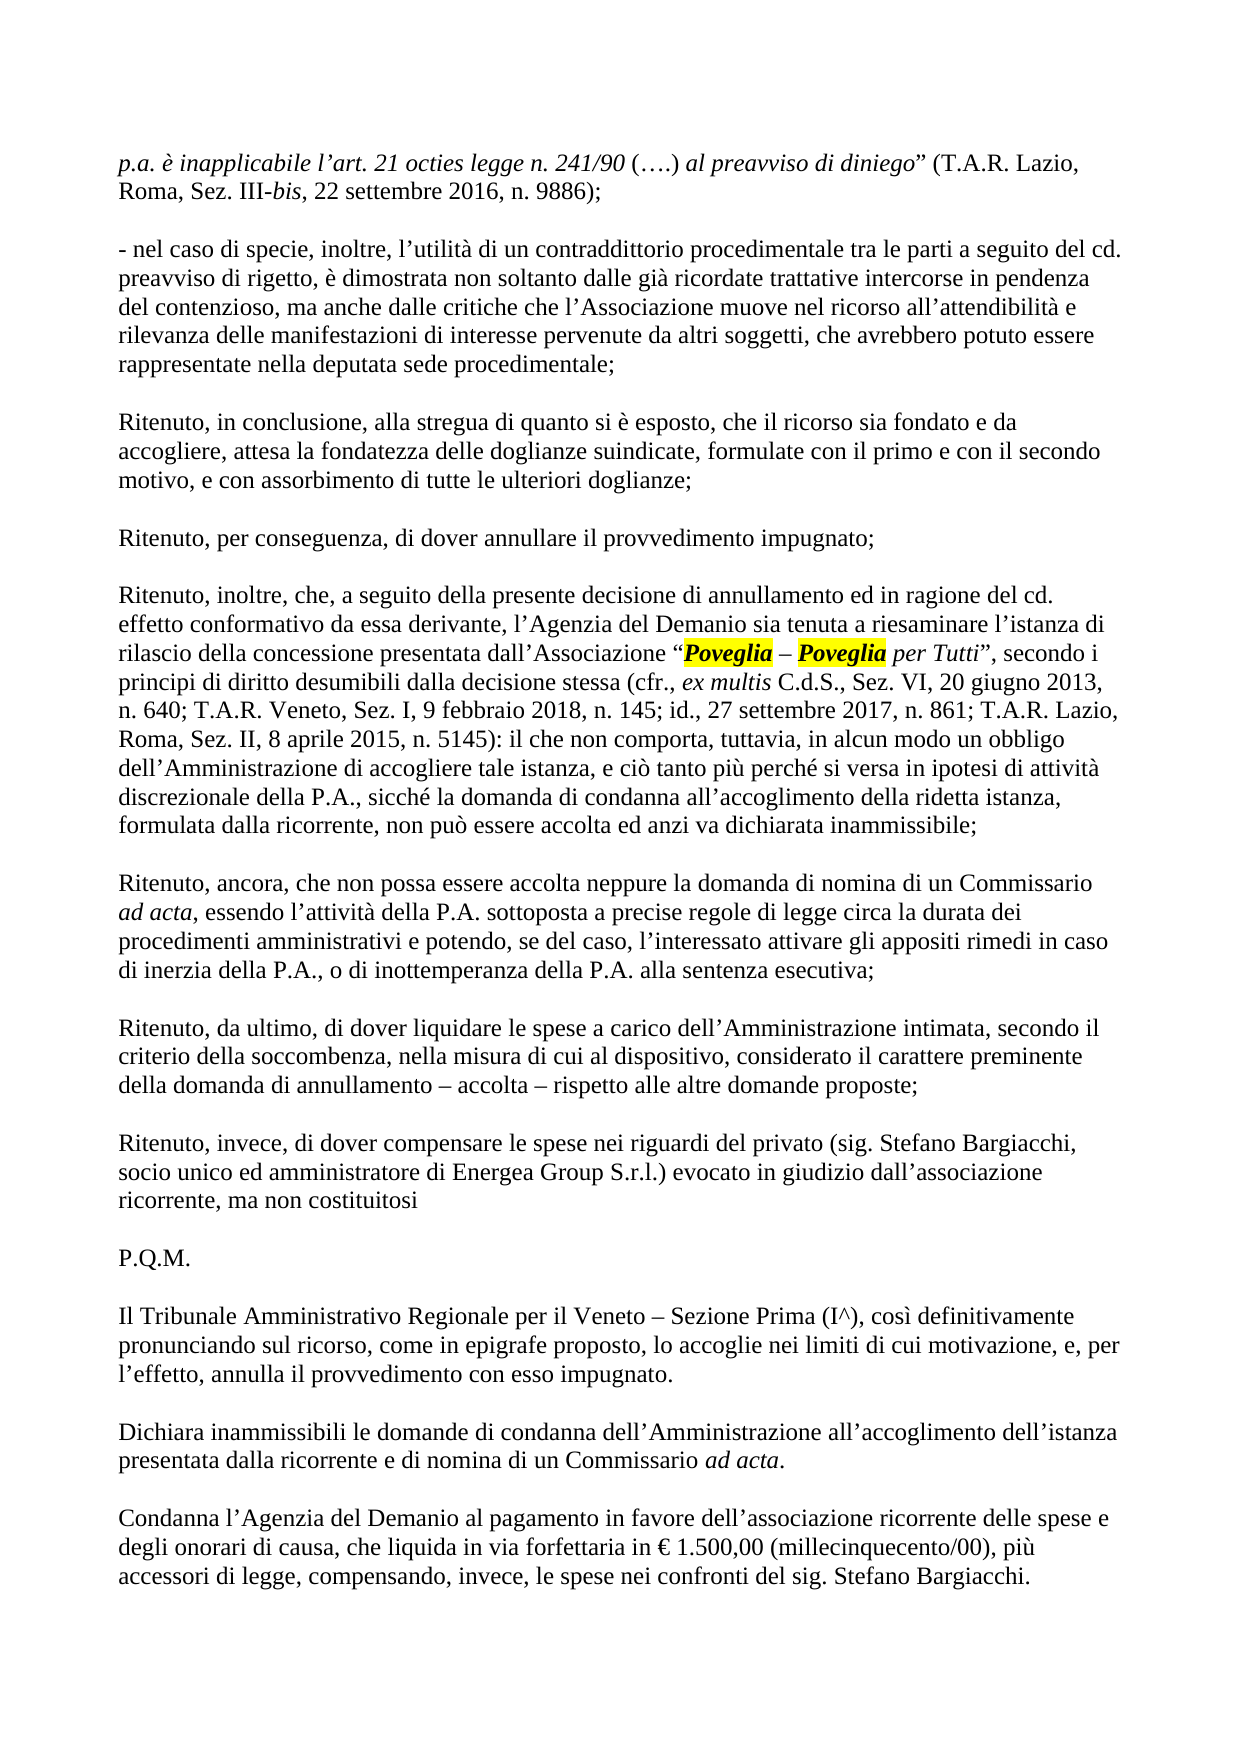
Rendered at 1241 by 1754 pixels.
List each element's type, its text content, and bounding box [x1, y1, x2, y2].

text Ritenuto, ancora, che non possa essere accolta neppure la domanda di nomina di un Commissario ad acta, essendo l’attività della P.A. sottoposta a precise regole di legge circa la durata dei procedimenti amministrativi e potendo, se del caso, l’interessato attivare gli appositi rimedi in caso di inerzia della P.A., o di inottemperanza della P.A. alla sentenza esecutiva; [118, 868, 1122, 983]
text Ritenuto, invece, di dover compensare le spese nei riguardi del privato (sig. Stefano Bargiacchi, socio unico ed amministratore di Energea Group S.r.l.) evocato in giudizio dall’associazione ricorrente, ma non costituitosi [118, 1128, 1122, 1214]
text Il Tribunale Amministrativo Regionale per il Veneto – Sezione Prima (I^), così definitivamente pronunciando sul ricorso, come in epigrafe proposto, lo accoglie nei limiti di cui motivazione, e, per l’effetto, annulla il provvedimento con esso impugnato. [118, 1301, 1122, 1388]
text Condanna l’Agenzia del Demanio al pagamento in favore dell’associazione ricorrente delle spese e degli onorari di causa, che liquida in via forfettaria in € 1.500,00 (millecinquecento/00), più accessori di legge, compensando, invece, le spese nei confronti del sig. Stefano Bargiacchi. [118, 1503, 1122, 1590]
text Ritenuto, in conclusione, alla stregua di quanto si è esposto, che il ricorso sia fondato e da accogliere, attesa la fondatezza delle doglianze suindicate, formulate con il primo e con il secondo motivo, e con assorbimento di tutte le ulteriori doglianze; [118, 407, 1122, 493]
text - nel caso di specie, inoltre, l’utilità di un contraddittorio procedimentale tra le parti a seguito del cd. preavviso di rigetto, è dimostrata non soltanto dalle già ricordate trattative intercorse in pendenza del contenzioso, ma anche dalle critiche che l’Associazione muove nel ricorso all’attendibilità e rilevanza delle manifestazioni di interesse pervenute da altri soggetti, che avrebbero potuto essere rappresentate nella deputata sede procedimentale; [118, 234, 1122, 378]
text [118, 148, 1122, 205]
text Ritenuto, per conseguenza, di dover annullare il provvedimento impugnato; [118, 523, 1122, 551]
text Ritenuto, inoltre, che, a seguito della presente decisione di annullamento ed in ragione del cd. effetto conformativo da essa derivante, l’Agenzia del Demanio sia tenuta a riesaminare l’istanza di rilascio della concessione presentata dall’Associazione “Poveglia – Poveglia per Tutti”, secondo i principi di diritto desumibili dalla decisione stessa (cfr., ex multis C.d.S., Sez. VI, 20 giugno 2013, n. 640; T.A.R. Veneto, Sez. I, 9 febbraio 2018, n. 145; id., 27 settembre 2017, n. 861; T.A.R. Lazio, Roma, Sez. II, 8 aprile 2015, n. 5145): il che non comporta, tuttavia, in alcun modo un obbligo dell’Amministrazione di accogliere tale istanza, e ciò tanto più perché si versa in ipotesi di attività discrezionale della P.A., sicché la domanda di condanna all’accoglimento della ridetta istanza, formulata dalla ricorrente, non può essere accolta ed anzi va dichiarata inammissibile; [118, 581, 1122, 839]
text Dichiara inammissibili le domande di condanna dell’Amministrazione all’accoglimento dell’istanza presentata dalla ricorrente e di nomina di un Commissario ad acta. [118, 1417, 1122, 1474]
text Ritenuto, da ultimo, di dover liquidare le spese a carico dell’Amministrazione intimata, secondo il criterio della soccombenza, nella misura di cui al dispositivo, considerato il carattere preminente della domanda di annullamento – accolta – rispetto alle altre domande proposte; [118, 1013, 1122, 1099]
text P.Q.M. [118, 1243, 1122, 1272]
